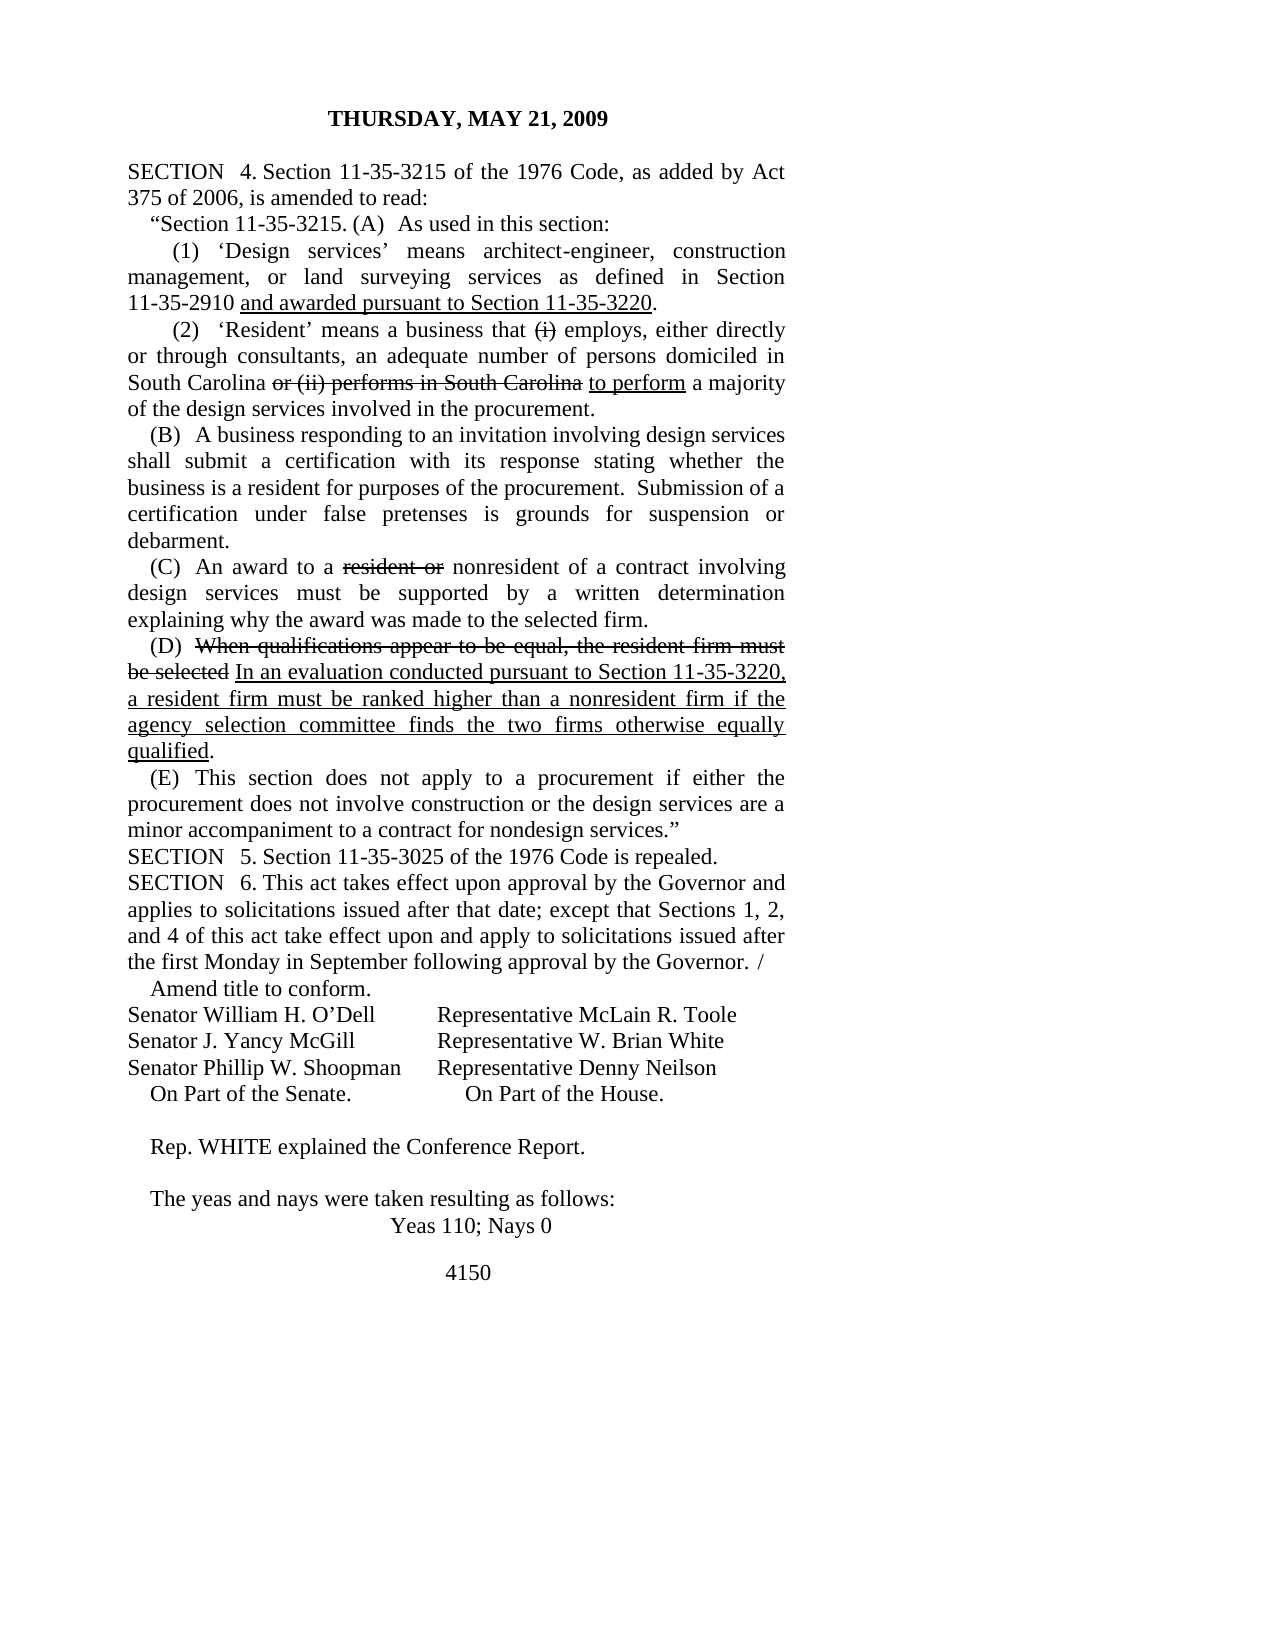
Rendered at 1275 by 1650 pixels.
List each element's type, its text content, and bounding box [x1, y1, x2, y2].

text SECTION 5. Section 11-35-3025 of the 1976 Code is repealed. [127, 843, 786, 869]
text (2) ‘Resident’ means a business that (i) employs, either directly or through consultants, an adequate number of persons domiciled in South Carolina or (ii) performs in South Carolina to perform a majority of the design services involved in the procurement. [127, 316, 786, 421]
text Amend title to conform. [127, 975, 786, 1001]
text (E) This section does not apply to a procurement if either the procurement does not involve construction or the design services are a minor accompaniment to a contract for nondesign services.” [127, 764, 786, 843]
text SECTION 4. Section 11-35-3215 of the 1976 Code, as added by Act 375 of 2006, is amended to read: [127, 158, 786, 210]
text (D) When qualifications appear to be equal, the resident firm must be selected In an evaluation conducted pursuant to Section 11-35-3220, a resident firm must be ranked higher than a nonresident firm if the agency selection committee finds the two firms otherwise equally qualified. [127, 632, 786, 708]
text SECTION 6. This act takes effect upon approval by the Governor and applies to solicitations issued after that date; except that Sections 1, 2, and 4 of this act take effect upon and apply to solicitations issued after the first Monday in September following approval by the Governor. / [127, 869, 786, 975]
text (B) A business responding to an invitation involving design services shall submit a certification with its response stating whether the business is a resident for purposes of the procurement. Submission of a certification under false pretenses is grounds for suspension or debarment. [127, 421, 786, 553]
text Senator J. Yancy McGill Representative W. Brian White [127, 1027, 786, 1054]
text Rep. WHITE explained the Conference Report. [127, 1133, 786, 1159]
text Yeas 110; Nays 0 [127, 1212, 786, 1238]
text Senator Phillip W. Shoopman Representative Denny Neilson [127, 1054, 786, 1080]
text (C) An award to a resident or nonresident of a contract involving design services must be supported by a written determination explaining why the award was made to the selected firm. [127, 553, 786, 632]
text Senator William H. O’Dell Representative McLain R. Toole [127, 1001, 786, 1027]
text On Part of the Senate. On Part of the House. [127, 1080, 786, 1106]
text (D) When qualifications appear to be equal, the resident firm must be selected In an evaluation conducted pursuant to Section 11-35-3220, a resident firm must be ranked higher than a nonresident firm if the agency selection committee finds the two firms otherwise equally qualified. [127, 735, 786, 764]
text “Section 11-35-3215. (A) As used in this section: [127, 210, 786, 237]
text The yeas and nays were taken resulting as follows: [127, 1186, 786, 1212]
text (1) ‘Design services’ means architect-engineer, construction management, or land surveying services as defined in Section 11-35-2910 and awarded pursuant to Section 11-35-3220. [127, 237, 786, 316]
